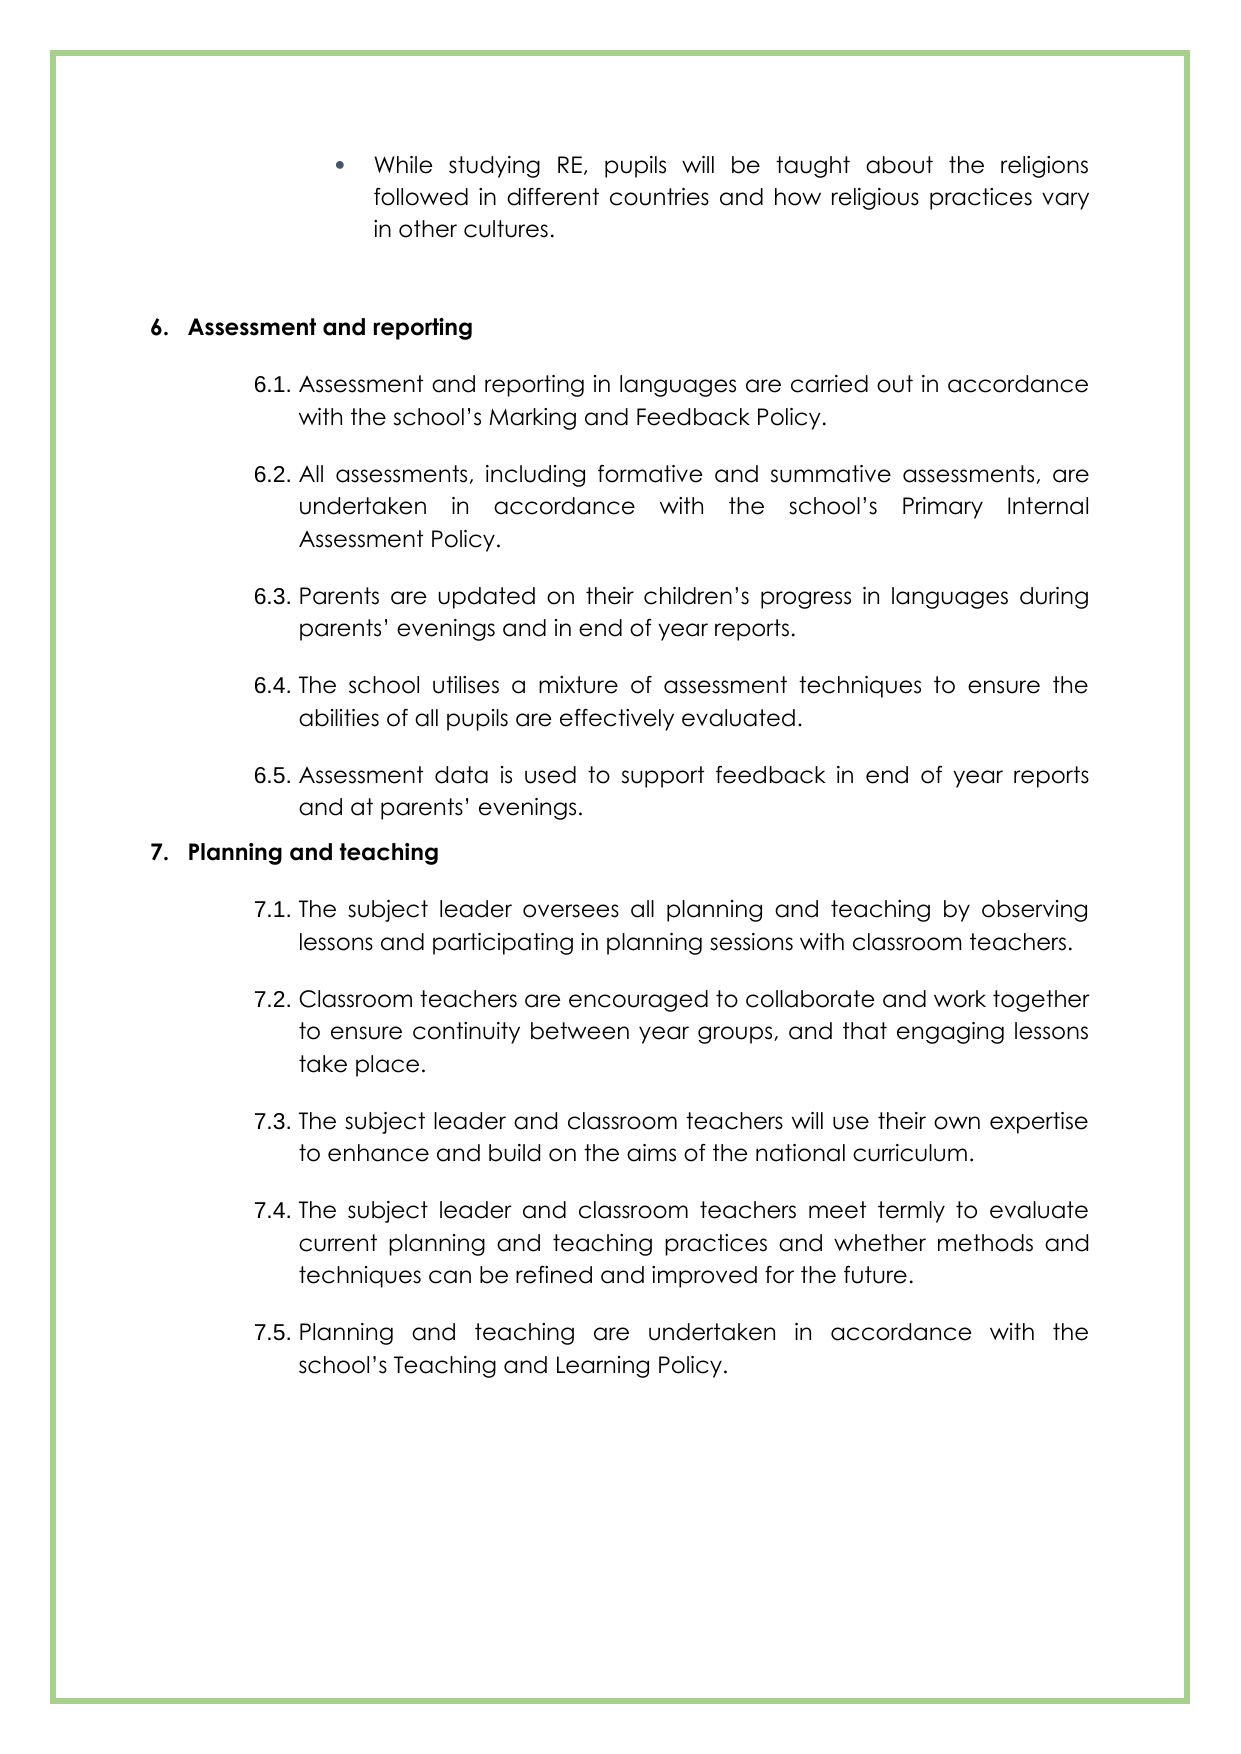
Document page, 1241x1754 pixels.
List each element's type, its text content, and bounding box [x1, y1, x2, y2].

text The school utilises a mixture of assessment techniques to ensure the abilities of all pupils are effectively evaluated. [253, 671, 1090, 731]
text The subject leader and classroom teachers will use their own expertise to enhance and build on the aims of the national curriculum. [253, 1106, 1090, 1167]
text While studying RE, pupils will be taught about the religions followed in different countries and how religious practices vary in other cultures. [336, 150, 1090, 243]
text Assessment and reporting in languages are carried out in accordance with the school’s Marking and Feedback Policy. [253, 370, 1090, 430]
text The subject leader and classroom teachers meet termly to evaluate current planning and teaching practices and whether methods and techniques can be refined and improved for the future. [253, 1196, 1090, 1288]
text Parents are updated on their children’s progress in languages during parents’ evenings and in end of year reports. [253, 581, 1090, 642]
subtitle Planning and teaching [150, 837, 1090, 866]
text Assessment data is used to support feedback in end of year reports and at parents’ evenings. [253, 760, 1090, 821]
text Planning and teaching are undertaken in accordance with the school’s Teaching and Learning Policy. [253, 1318, 1090, 1378]
subtitle Assessment and reporting [150, 312, 1090, 341]
text The subject leader oversees all planning and teaching by observing lessons and participating in planning sessions with classroom teachers. [253, 895, 1090, 955]
text Classroom teachers are encouraged to collaborate and work together to ensure continuity between year groups, and that engaging lessons take place. [253, 984, 1090, 1077]
text All assessments, including formative and summative assessments, are undertaken in accordance with the school’s Primary Internal Assessment Policy. [253, 459, 1090, 552]
